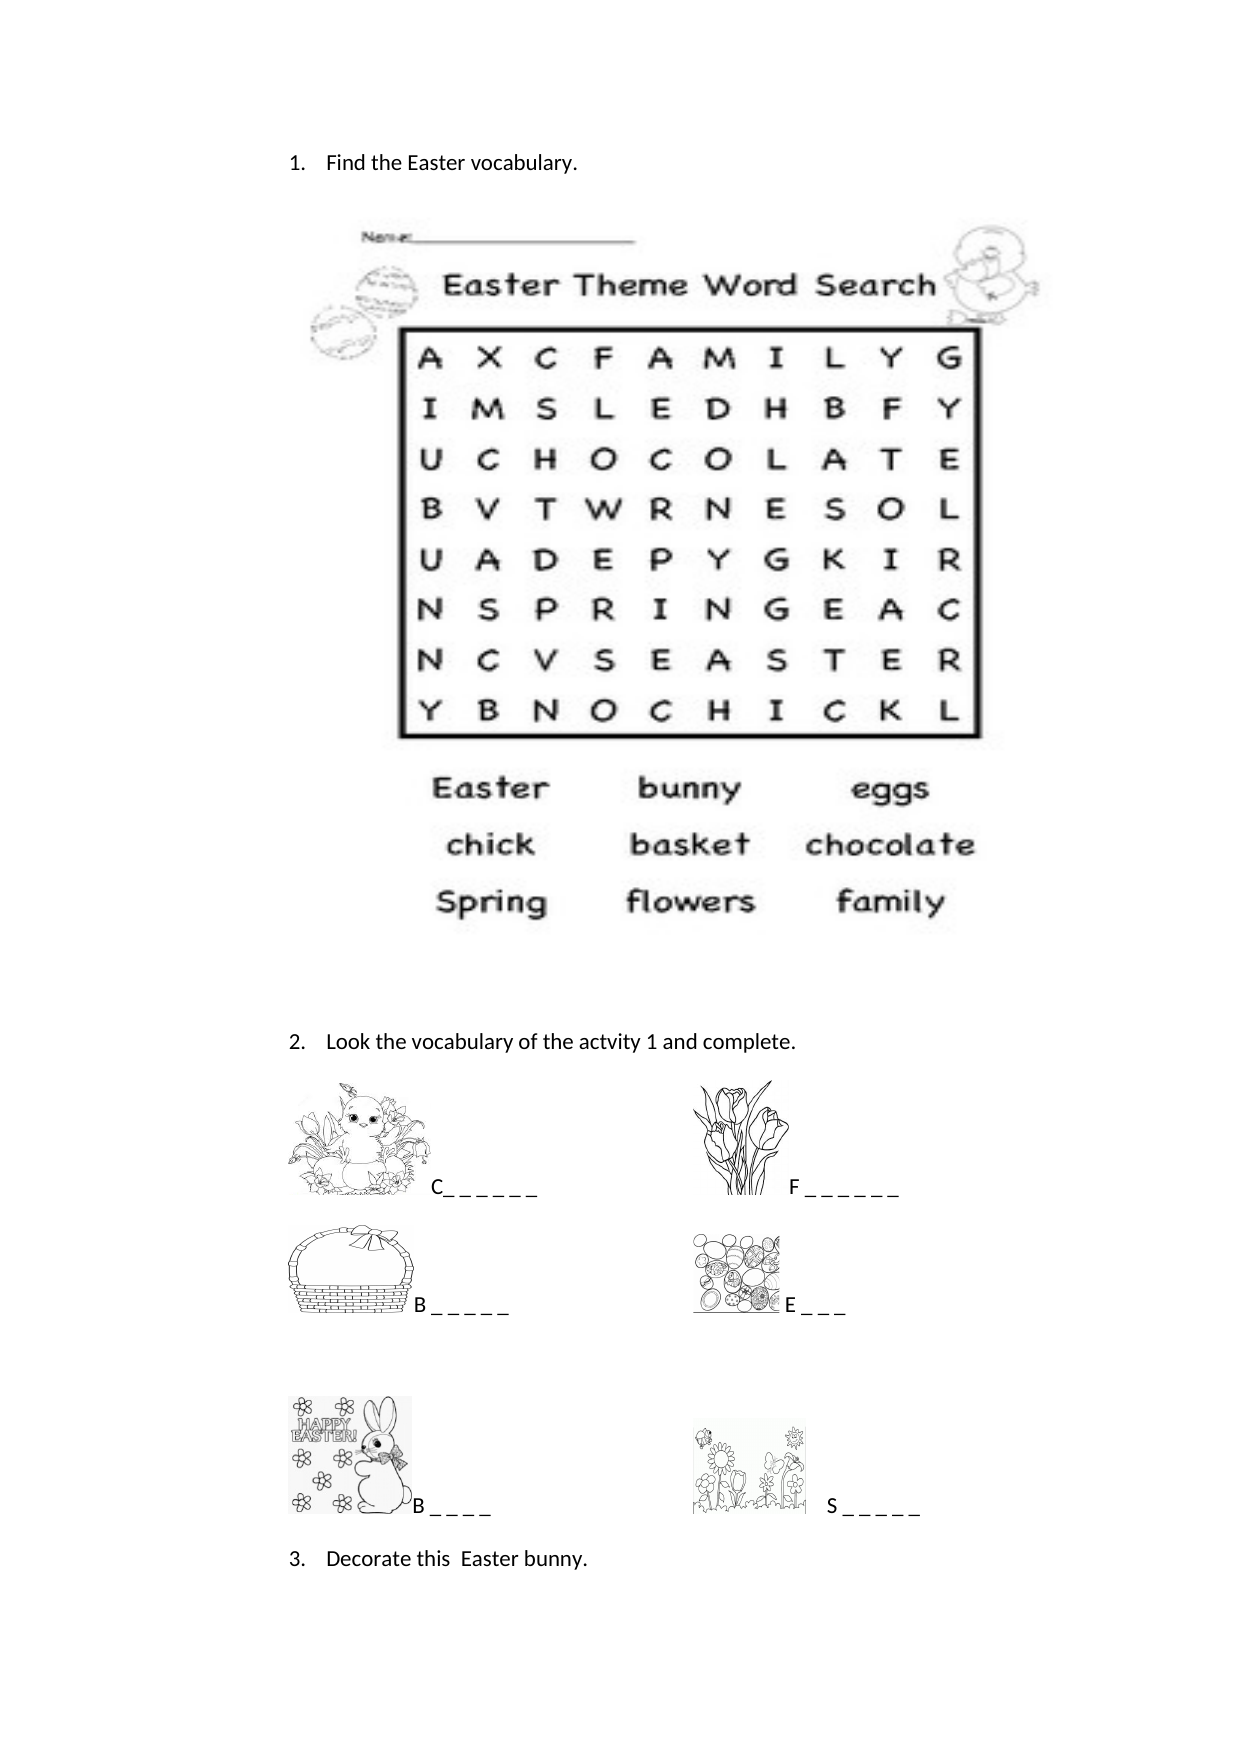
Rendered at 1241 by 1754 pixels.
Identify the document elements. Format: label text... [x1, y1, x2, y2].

list Find the Easter vocabulary. [288, 148, 1063, 176]
picture [288, 200, 1094, 1003]
picture [288, 1225, 414, 1313]
list Decorate this Easter bunny. [288, 1544, 1063, 1573]
picture [693, 1418, 806, 1514]
text B _ _ _ _ _ E _ _ _ [288, 1225, 1063, 1318]
picture [288, 1083, 431, 1195]
text B _ _ _ _ S _ _ _ _ _ [215, 1397, 1063, 1519]
list Look the vocabulary of the actvity 1 and complete. [288, 1027, 1063, 1055]
picture [288, 1396, 412, 1514]
picture [693, 1234, 780, 1313]
picture [693, 1080, 789, 1195]
